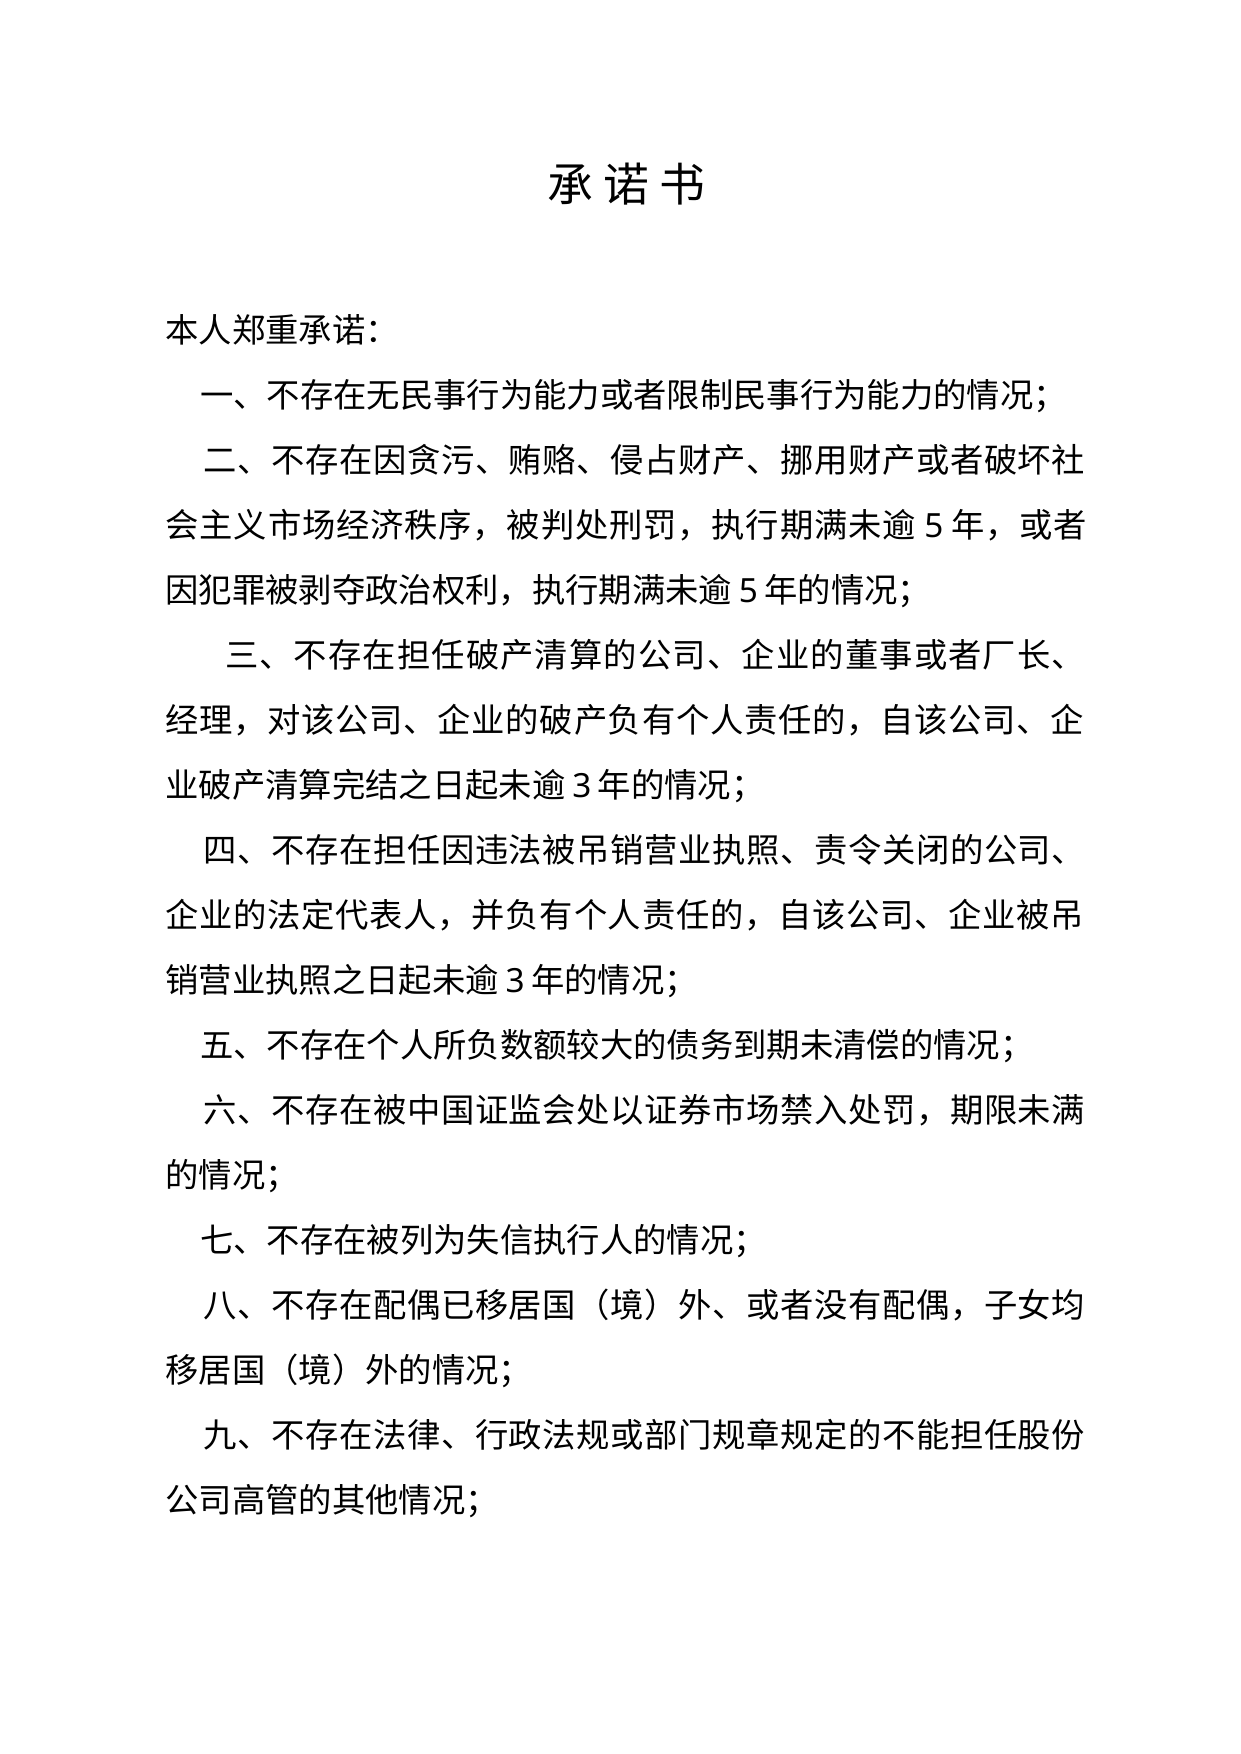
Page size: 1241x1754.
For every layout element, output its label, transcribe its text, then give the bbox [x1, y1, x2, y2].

text 承 诺 书 [165, 133, 1087, 231]
text 四、不存在担任因违法被吊销营业执照、责令关闭的公司、企业的法定代表人，并负有个人责任的，自该公司、企业被吊销营业执照之日起未逾3年的情况； [165, 816, 1087, 1011]
text 五、不存在个人所负数额较大的债务到期未清偿的情况； [165, 1011, 1087, 1076]
text 三、不存在担任破产清算的公司、企业的董事或者厂长、经理，对该公司、企业的破产负有个人责任的，自该公司、企业破产清算完结之日起未逾3年的情况； [165, 621, 1087, 816]
text 七、不存在被列为失信执行人的情况； [165, 1206, 1087, 1271]
text 六、不存在被中国证监会处以证券市场禁入处罚，期限未满的情况； [165, 1076, 1087, 1206]
text 九、不存在法律、行政法规或部门规章规定的不能担任股份公司高管的其他情况； [165, 1401, 1087, 1531]
text 一、不存在无民事行为能力或者限制民事行为能力的情况； [165, 361, 1087, 426]
text 二、不存在因贪污、贿赂、侵占财产、挪用财产或者破坏社会主义市场经济秩序，被判处刑罚，执行期满未逾5年，或者因犯罪被剥夺政治权利，执行期满未逾5年的情况； [165, 426, 1087, 621]
text 本人郑重承诺： [165, 296, 1087, 361]
text 八、不存在配偶已移居国（境）外、或者没有配偶，子女均移居国（境）外的情况； [165, 1271, 1087, 1401]
